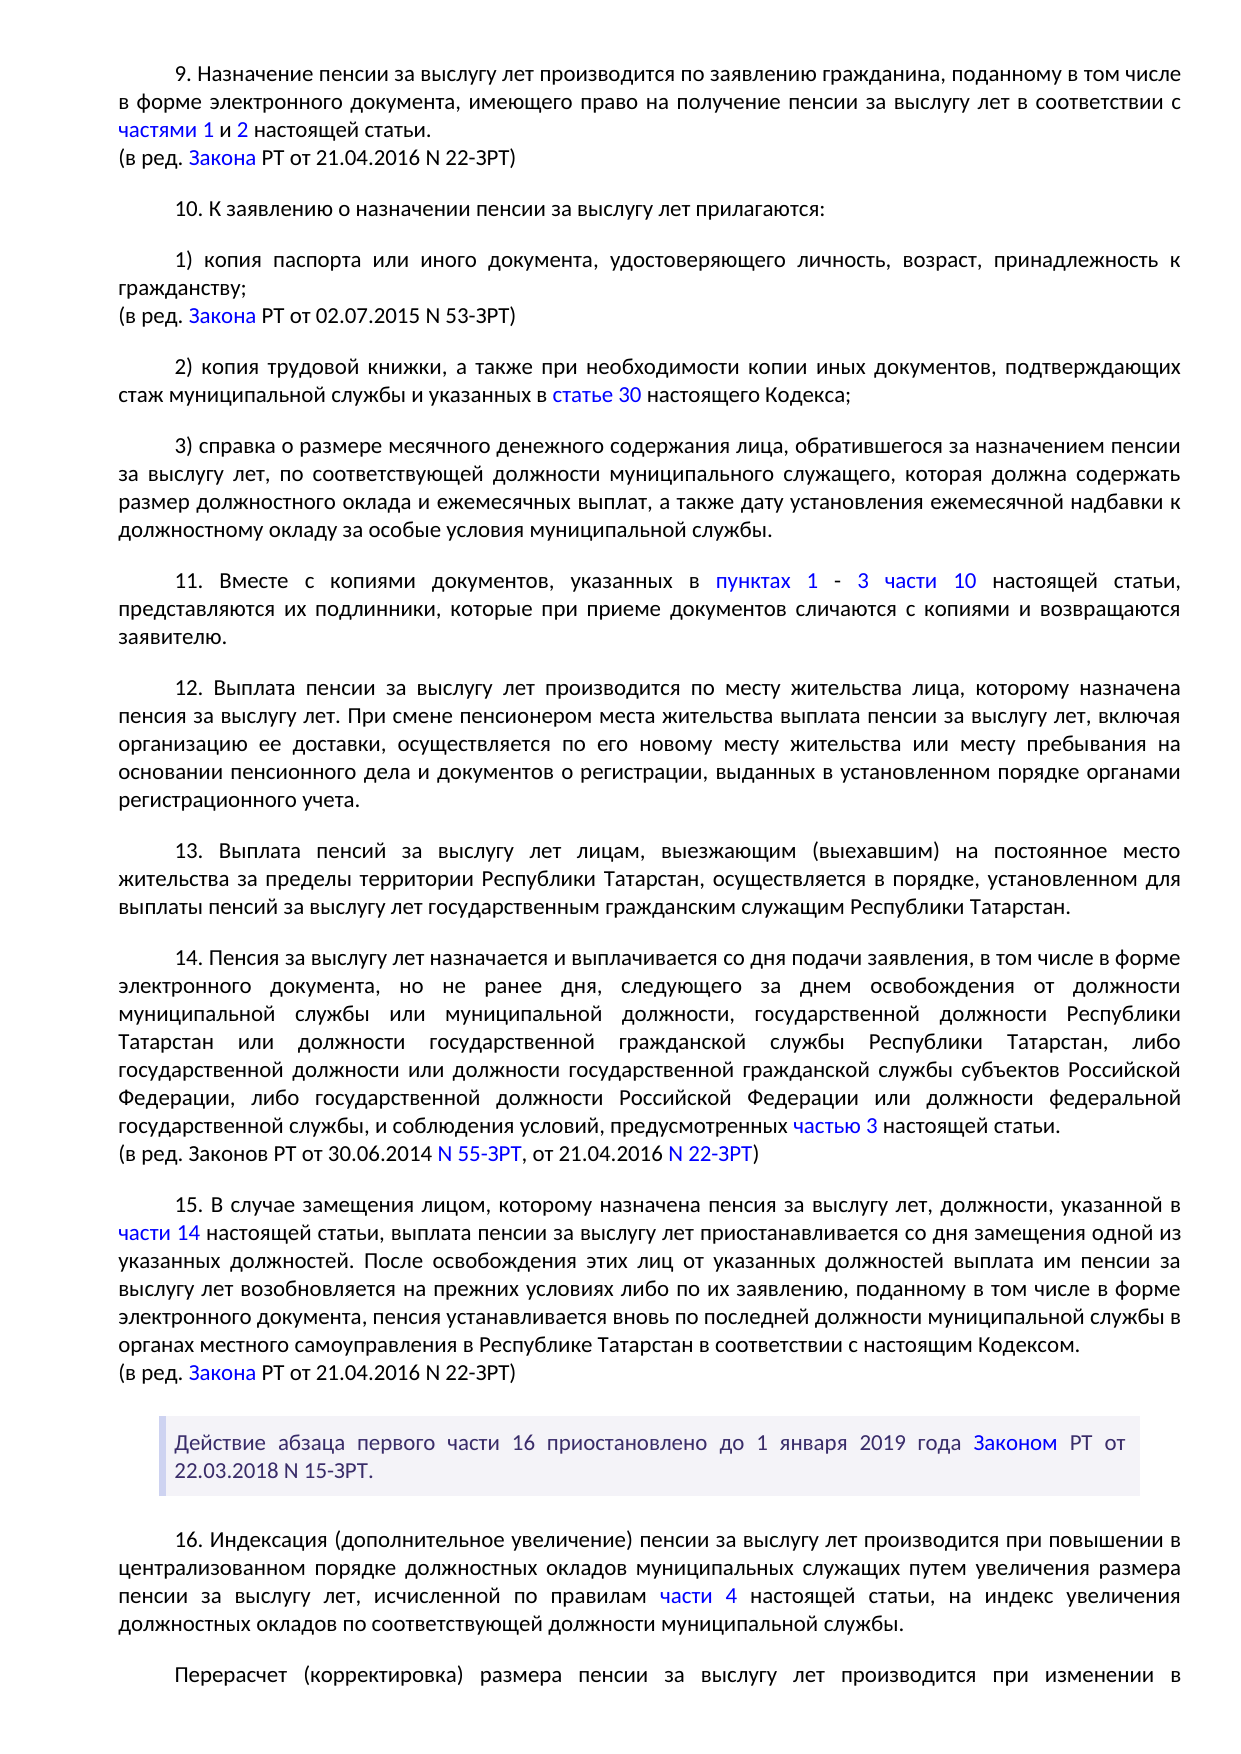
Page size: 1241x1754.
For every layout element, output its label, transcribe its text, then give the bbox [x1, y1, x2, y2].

text 16. Индексация (дополнительное увеличение) пенсии за выслугу лет производится при повышении в централизованном порядке должностных окладов муниципальных служащих путем увеличения размера пенсии за выслугу лет, исчисленной по правилам части 4 настоящей статьи, на индекс увеличения должностных окладов по соответствующей должности муниципальной службы. [118, 1525, 1181, 1637]
text (в ред. Закона РТ от 21.04.2016 N 22-ЗРТ) [118, 1358, 1181, 1386]
text 2) копия трудовой книжки, а также при необходимости копии иных документов, подтверждающих стаж муниципальной службы и указанных в статье 30 настоящего Кодекса; [118, 352, 1181, 408]
text 13. Выплата пенсий за выслугу лет лицам, выезжающим (выехавшим) на постоянное место жительства за пределы территории Республики Татарстан, осуществляется в порядке, установленном для выплаты пенсий за выслугу лет государственным гражданским служащим Республики Татарстан. [118, 836, 1181, 920]
text 11. Вместе с копиями документов, указанных в пунктах 1 - 3 части 10 настоящей статьи, представляются их подлинники, которые при приеме документов сличаются с копиями и возвращаются заявителю. [118, 566, 1181, 650]
text (в ред. Закона РТ от 21.04.2016 N 22-ЗРТ) [118, 143, 1181, 171]
text 10. К заявлению о назначении пенсии за выслугу лет прилагаются: [118, 194, 1181, 222]
text 12. Выплата пенсии за выслугу лет производится по месту жительства лица, которому назначена пенсия за выслугу лет. При смене пенсионером места жительства выплата пенсии за выслугу лет, включая организацию ее доставки, осуществляется по его новому месту жительства или месту пребывания на основании пенсионного дела и документов о регистрации, выданных в установленном порядке органами регистрационного учета. [118, 673, 1181, 813]
text 9. Назначение пенсии за выслугу лет производится по заявлению гражданина, поданному в том числе в форме электронного документа, имеющего право на получение пенсии за выслугу лет в соответствии с частями 1 и 2 настоящей статьи. [118, 59, 1181, 143]
text 1) копия паспорта или иного документа, удостоверяющего личность, возраст, принадлежность к гражданству; [118, 245, 1181, 301]
text (в ред. Законов РТ от 30.06.2014 N 55-ЗРТ, от 21.04.2016 N 22-ЗРТ) [118, 1139, 1181, 1167]
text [118, 1660, 1181, 1688]
text 14. Пенсия за выслугу лет назначается и выплачивается со дня подачи заявления, в том числе в форме электронного документа, но не ранее дня, следующего за днем освобождения от должности муниципальной службы или муниципальной должности, государственной должности Республики Татарстан или должности государственной гражданской службы Республики Татарстан, либо государственной должности или должности государственной гражданской службы субъектов Российской Федерации, либо государственной должности Российской Федерации или должности федеральной государственной службы, и соблюдения условий, предусмотренных частью 3 настоящей статьи. [118, 943, 1181, 1139]
table_header Действие абзаца первого части 16 приостановлено до 1 января 2019 года Законом РТ от 22.03.2018 N 15-ЗРТ. [166, 1416, 1134, 1496]
text 3) справка о размере месячного денежного содержания лица, обратившегося за назначением пенсии за выслугу лет, по соответствующей должности муниципального служащего, которая должна содержать размер должностного оклада и ежемесячных выплат, а также дату установления ежемесячной надбавки к должностному окладу за особые условия муниципальной службы. [118, 431, 1181, 543]
text 15. В случае замещения лицом, которому назначена пенсия за выслугу лет, должности, указанной в части 14 настоящей статьи, выплата пенсии за выслугу лет приостанавливается со дня замещения одной из указанных должностей. После освобождения этих лиц от указанных должностей выплата им пенсии за выслугу лет возобновляется на прежних условиях либо по их заявлению, поданному в том числе в форме электронного документа, пенсия устанавливается вновь по последней должности муниципальной службы в органах местного самоуправления в Республике Татарстан в соответствии с настоящим Кодексом. [118, 1190, 1181, 1358]
text (в ред. Закона РТ от 02.07.2015 N 53-ЗРТ) [118, 301, 1181, 329]
